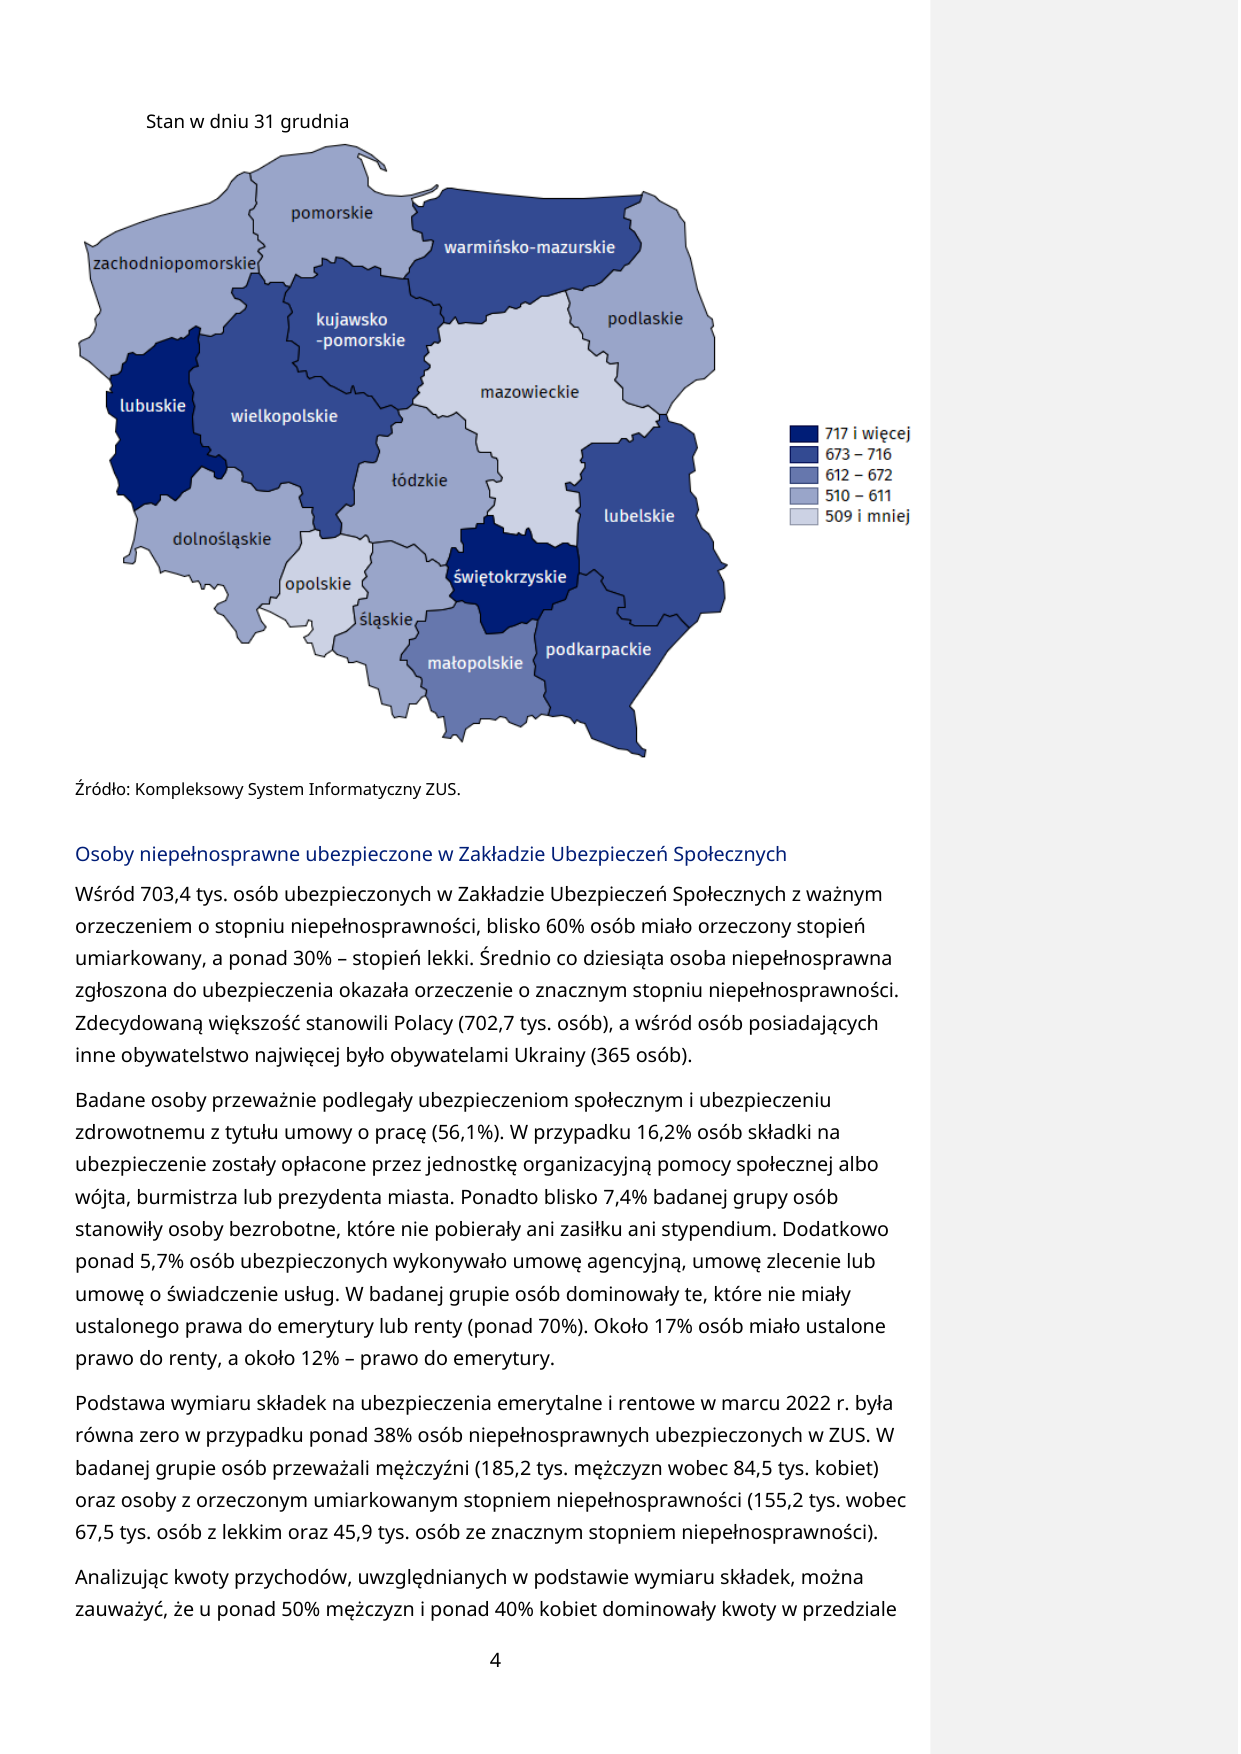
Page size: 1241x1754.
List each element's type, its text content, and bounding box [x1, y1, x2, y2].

text Stan w dniu 31 grudnia [75, 108, 915, 137]
subtitle Osoby niepełnosprawne ubezpieczone w Zakładzie Ubezpieczeń Społecznych [75, 840, 915, 867]
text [75, 1563, 915, 1622]
text Podstawa wymiaru składek na ubezpieczenia emerytalne i rentowe w marcu 2022 r. była równa zero w przypadku ponad 38% osób niepełnosprawnych ubezpieczonych w ZUS. W badanej grupie osób przeważali mężczyźni (185,2 tys. mężczyzn wobec 84,5 tys. kobiet) oraz osoby z orzeczonym umiarkowanym stopniem niepełnosprawności (155,2 tys. wobec 67,5 tys. osób z lekkim oraz 45,9 tys. osób ze znacznym stopniem niepełnosprawności). [75, 1389, 915, 1545]
text Źródło: Kompleksowy System Informatyczny ZUS. [75, 777, 915, 800]
picture [75, 137, 916, 762]
text Badane osoby przeważnie podlegały ubezpieczeniom społecznym i ubezpieczeniu zdrowotnemu z tytułu umowy o pracę (56,1%). W przypadku 16,2% osób składki na ubezpieczenie zostały opłacone przez jednostkę organizacyjną pomocy społecznej albo wójta, burmistrza lub prezydenta miasta. Ponadto blisko 7,4% badanej grupy osób stanowiły osoby bezrobotne, które nie pobierały ani zasiłku ani stypendium. Dodatkowo ponad 5,7% osób ubezpieczonych wykonywało umowę agencyjną, umowę zlecenie lub umowę o świadczenie usług. W badanej grupie osób dominowały te, które nie miały ustalonego prawa do emerytury lub renty (ponad 70%). Około 17% osób miało ustalone prawo do renty, a około 12% – prawo do emerytury. [75, 1086, 915, 1371]
text Wśród 703,4 tys. osób ubezpieczonych w Zakładzie Ubezpieczeń Społecznych z ważnym orzeczeniem o stopniu niepełnosprawności, blisko 60% osób miało orzeczony stopień umiarkowany, a ponad 30% – stopień lekki. Średnio co dziesiąta osoba niepełnosprawna zgłoszona do ubezpieczenia okazała orzeczenie o znacznym stopniu niepełnosprawności. Zdecydowaną większość stanowili Polacy (702,7 tys. osób), a wśród osób posiadających inne obywatelstwo najwięcej było obywatelami Ukrainy (365 osób). [75, 880, 915, 1068]
